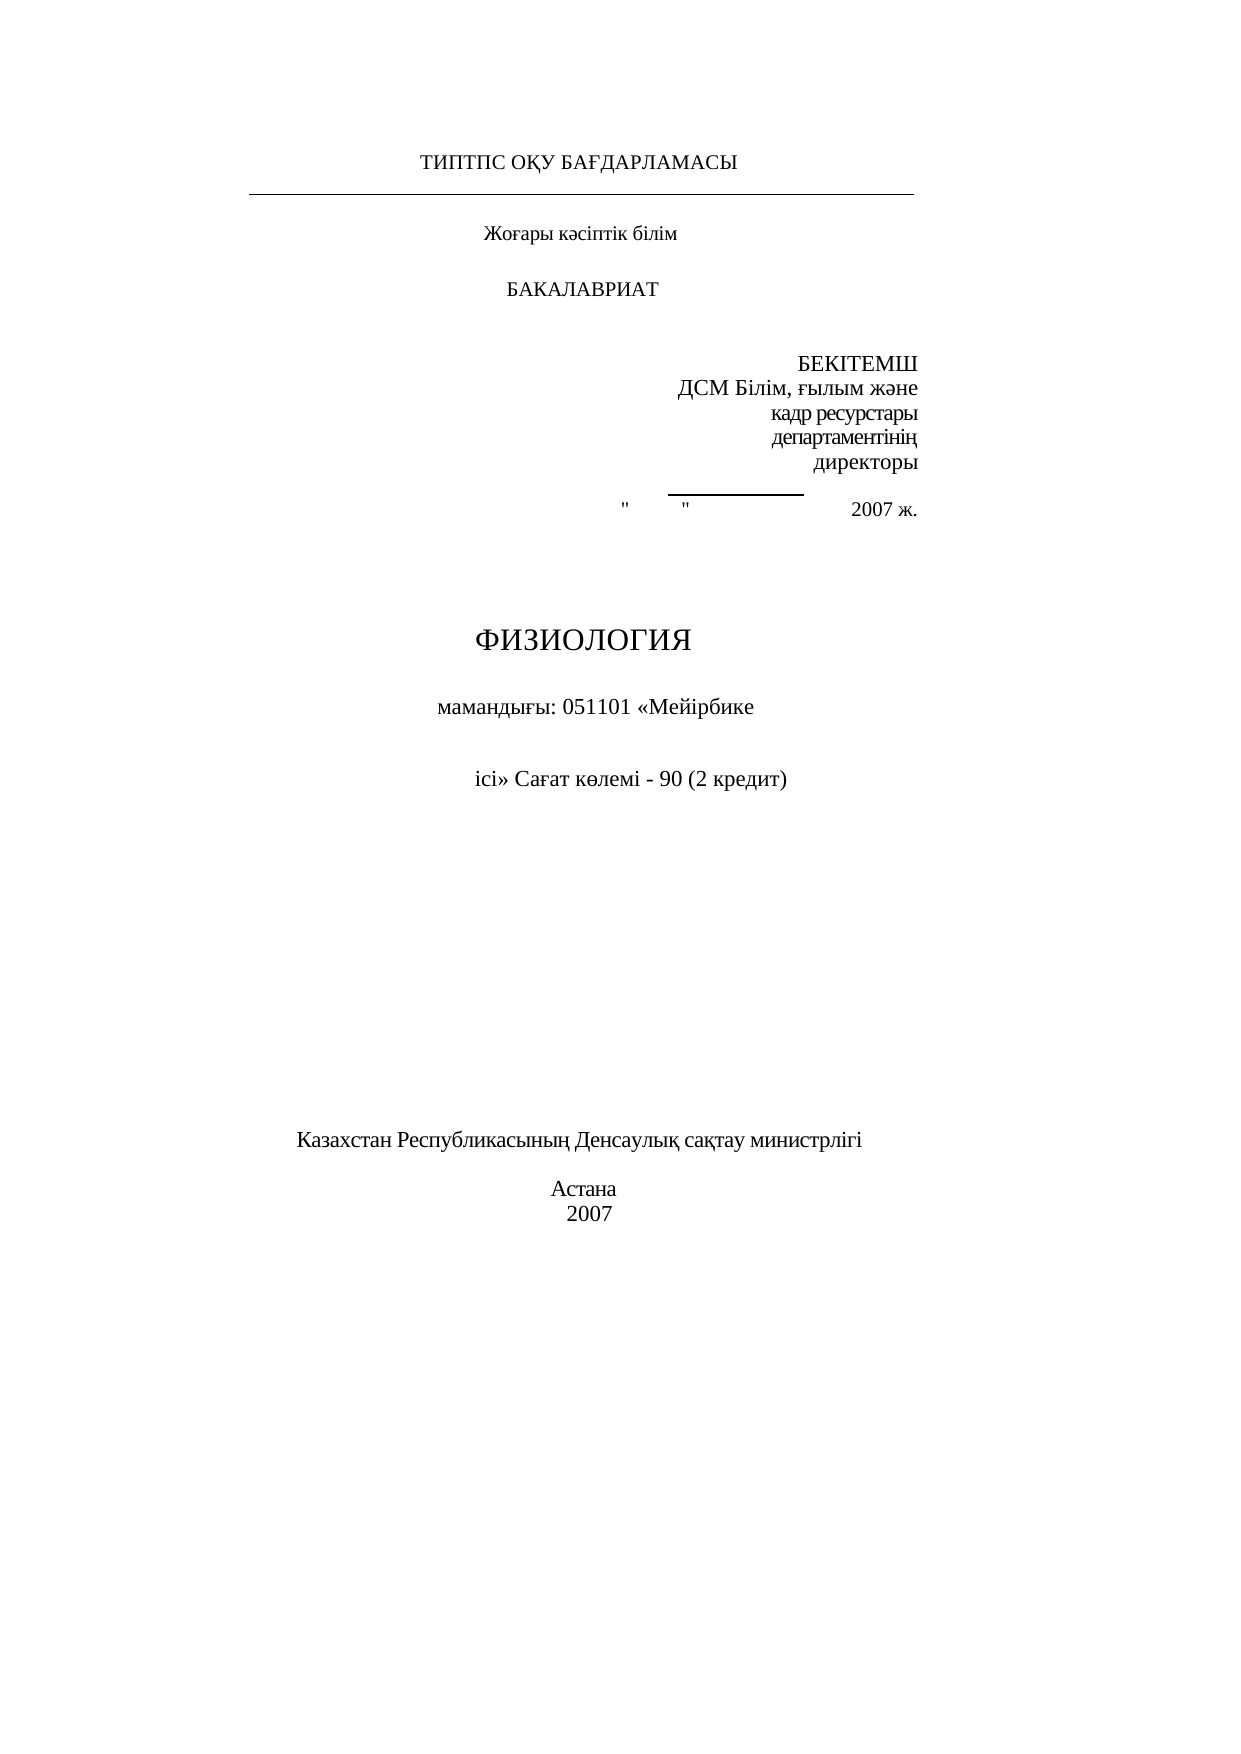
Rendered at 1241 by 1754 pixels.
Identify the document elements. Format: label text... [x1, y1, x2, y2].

text Астана 2007 [550, 1177, 624, 1226]
text мамандығы: 051101 «Мейірбике ісі» Сағат көлемі - 90 (2 кредит) [437, 657, 792, 801]
text Жоғары кәсіптік білім БАКАЛАВРИАТ [483, 196, 718, 308]
text ДСМ Білім, ғылым және кадр ресурстары департаментінің директоры [674, 376, 918, 474]
text ФИЗИОЛОГИЯ [475, 621, 918, 657]
text " " 2007 ж. [296, 497, 918, 521]
text Казахстан Республикасының Денсаулық сақтау министрлігі [296, 1127, 918, 1153]
text ТИПТПС ОҚУ БАҒДАРЛАМАСЫ [420, 150, 918, 174]
text БЕКІТЕМШ [296, 352, 918, 376]
